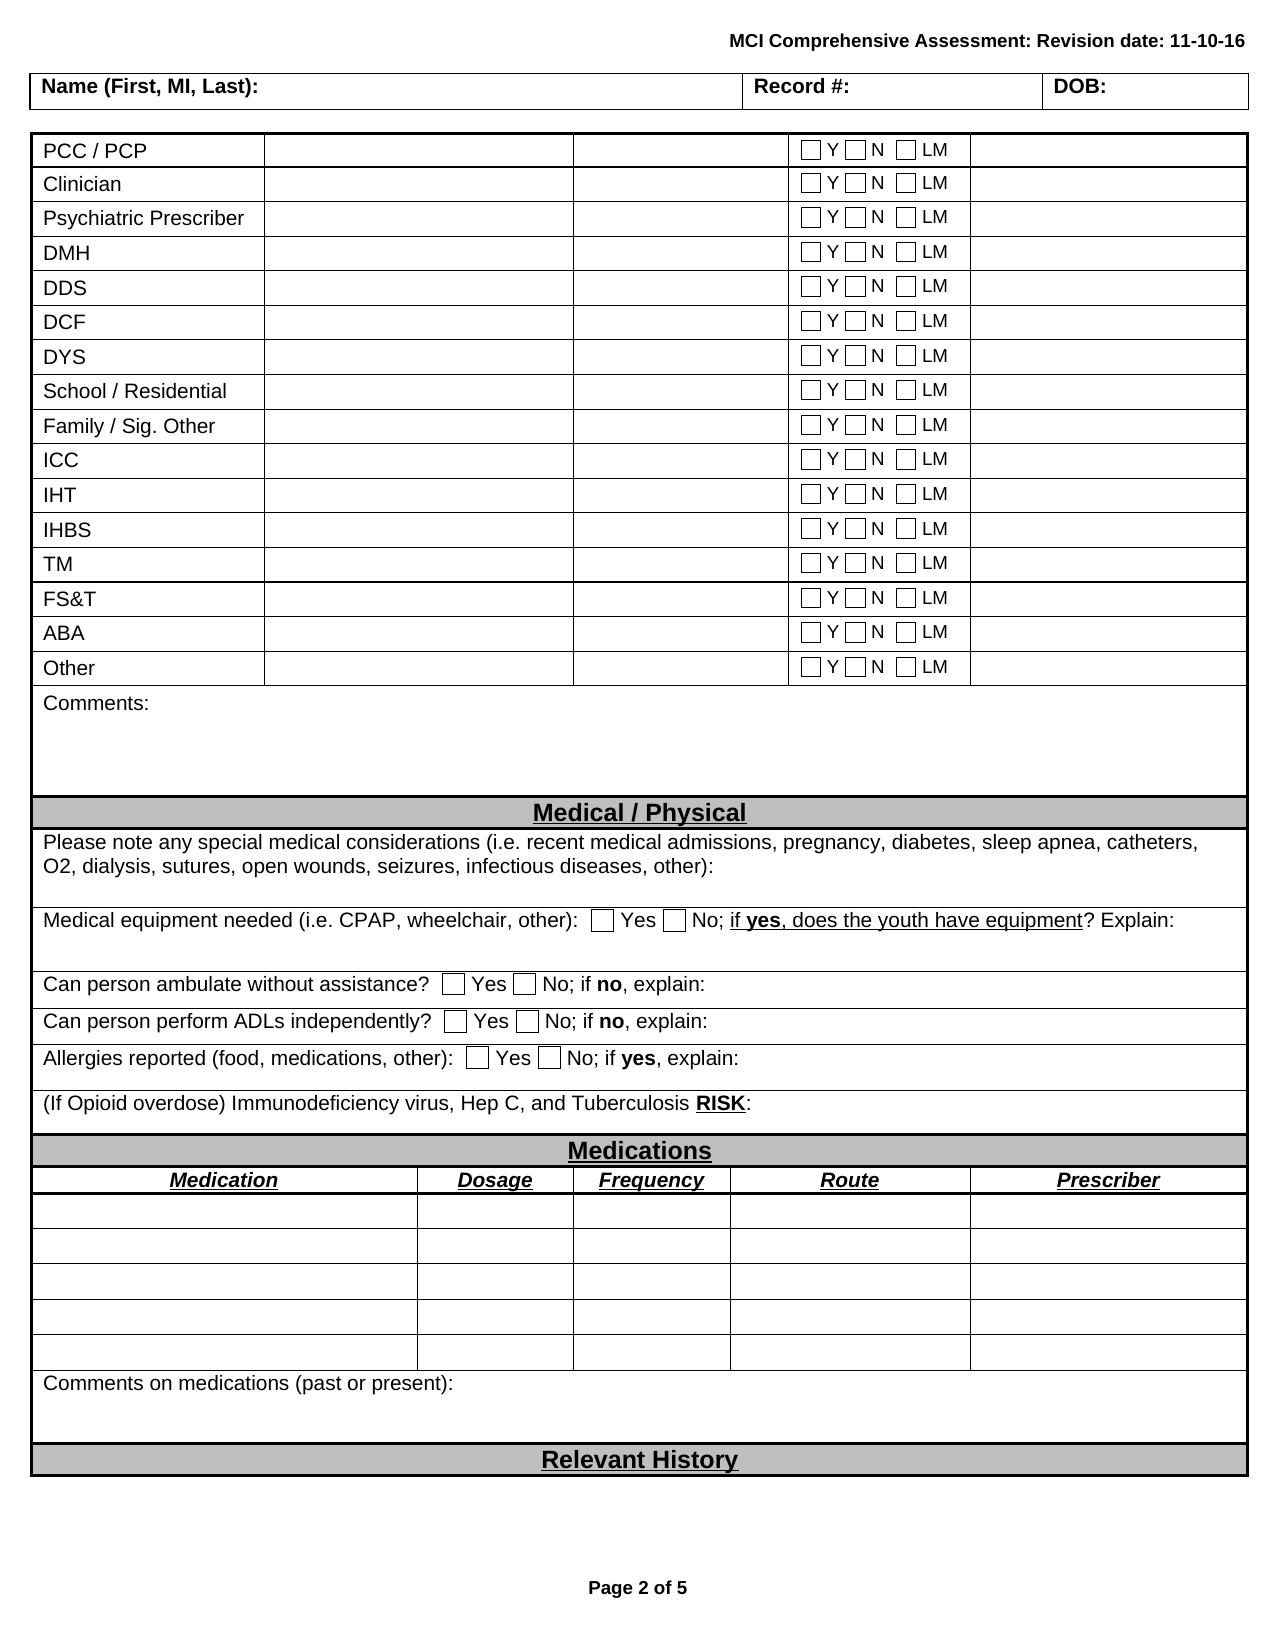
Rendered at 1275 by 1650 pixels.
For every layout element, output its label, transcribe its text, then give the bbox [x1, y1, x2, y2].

table_cell [574, 202, 788, 236]
table_cell [574, 583, 788, 616]
table_cell [971, 583, 1246, 616]
table_cell ICC [33, 444, 264, 478]
table_cell [265, 444, 573, 478]
table_cell [574, 271, 788, 305]
table_cell IHBS [33, 513, 264, 547]
table_cell Y N LM [789, 375, 970, 408]
table_cell Allergies reported (food, medications, other): Yes No; if yes, explain: [33, 1045, 1246, 1090]
table_cell Psychiatric Prescriber [33, 202, 264, 236]
table_cell Dosage [418, 1168, 573, 1192]
table_cell [971, 1229, 1246, 1263]
table_cell [265, 306, 573, 339]
table_cell [418, 1264, 573, 1299]
table_cell Y N LM [789, 444, 970, 478]
table_cell DDS [33, 271, 264, 305]
table_cell Frequency [574, 1168, 730, 1192]
table_cell [971, 1335, 1246, 1370]
table_cell Y N LM [789, 168, 970, 201]
table_cell Y N LM [789, 340, 970, 374]
table_cell Y N LM [789, 513, 970, 547]
table_cell [418, 1195, 573, 1228]
table_cell Clinician [33, 168, 264, 201]
table_cell [265, 168, 573, 201]
table_cell [418, 1229, 573, 1263]
table_cell [574, 135, 788, 166]
table_cell Route [731, 1168, 970, 1192]
table_cell [418, 1300, 573, 1334]
table_cell Y N LM [789, 135, 970, 166]
table_cell ABA [33, 617, 264, 651]
table_cell [574, 513, 788, 547]
table_cell [265, 652, 573, 685]
table_cell [574, 479, 788, 512]
table_cell [265, 479, 573, 512]
table_cell [574, 340, 788, 374]
table_cell Medications [33, 1136, 1246, 1165]
table_cell [574, 1335, 730, 1370]
table_cell [33, 1264, 417, 1299]
table_cell [731, 1229, 970, 1263]
table_cell [731, 1264, 970, 1299]
table_cell [971, 548, 1246, 581]
table_cell [33, 1300, 417, 1334]
table_cell Y N LM [789, 479, 970, 512]
table_cell [418, 1335, 573, 1370]
table_cell [971, 444, 1246, 478]
table_cell [971, 375, 1246, 408]
table_cell (If Opioid overdose) Immunodeficiency virus, Hep C, and Tuberculosis RISK: [33, 1091, 1246, 1133]
table_cell [731, 1195, 970, 1228]
table_cell Can person perform ADLs independently? Yes No; if no, explain: [33, 1009, 1246, 1044]
table_cell [265, 202, 573, 236]
table_cell Medical / Physical [33, 798, 1246, 827]
table_cell [574, 548, 788, 581]
table_cell [265, 271, 573, 305]
table_cell [574, 1300, 730, 1334]
table_cell [971, 410, 1246, 443]
table_cell Medication [33, 1168, 417, 1192]
table_cell Prescriber [971, 1168, 1246, 1192]
table_cell [971, 202, 1246, 236]
table_cell Comments on medications (past or present): [33, 1371, 1246, 1442]
table_cell [971, 1264, 1246, 1299]
table_cell Y N LM [789, 202, 970, 236]
table_cell [265, 617, 573, 651]
table_cell [574, 375, 788, 408]
table_cell [265, 583, 573, 616]
table_cell Y N LM [789, 237, 970, 270]
table_cell IHT [33, 479, 264, 512]
table_cell [574, 306, 788, 339]
table_cell [574, 237, 788, 270]
table_cell Please note any special medical considerations (i.e. recent medical admissions, pregnancy, diabetes, sleep apnea, catheters, O2, dialysis, sutures, open wounds, seizures, infectious diseases, other): [33, 830, 1246, 907]
table_cell [33, 1195, 417, 1228]
table_cell [265, 410, 573, 443]
table_cell [574, 1264, 730, 1299]
table_cell [971, 1195, 1246, 1228]
table_cell Y N LM [789, 652, 970, 685]
table_cell Y N LM [789, 617, 970, 651]
table_cell [265, 135, 573, 166]
table_cell [971, 1300, 1246, 1334]
table_cell [731, 1335, 970, 1370]
table_cell Medical equipment needed (i.e. CPAP, wheelchair, other): Yes No; if yes, does the youth have equipment? Explain: [33, 908, 1246, 971]
table_cell Y N LM [789, 410, 970, 443]
table_cell [971, 237, 1246, 270]
table_cell Family / Sig. Other [33, 410, 264, 443]
table_cell [265, 237, 573, 270]
table_cell Relevant History [33, 1445, 1246, 1474]
table_cell Y N LM [789, 271, 970, 305]
table_cell [971, 271, 1246, 305]
table_cell [33, 1335, 417, 1370]
table_cell [971, 135, 1246, 166]
table_cell [574, 617, 788, 651]
table_cell FS&T [33, 583, 264, 616]
table_cell [971, 513, 1246, 547]
table_cell [971, 340, 1246, 374]
table_cell [33, 1229, 417, 1263]
table_cell Can person ambulate without assistance? Yes No; if no, explain: [33, 972, 1246, 1008]
table_cell School / Residential [33, 375, 264, 408]
table_cell Y N LM [789, 306, 970, 339]
table_cell DYS [33, 340, 264, 374]
table_cell Other [33, 652, 264, 685]
table_cell [265, 375, 573, 408]
table_cell Y N LM [789, 548, 970, 581]
table_cell Comments: [33, 686, 1246, 795]
table_cell [265, 548, 573, 581]
table_cell [574, 652, 788, 685]
table_cell [971, 306, 1246, 339]
table_cell PCC / PCP [33, 135, 264, 166]
table_cell [265, 513, 573, 547]
table_cell [574, 444, 788, 478]
table_cell Y N LM [789, 583, 970, 616]
table_cell DMH [33, 237, 264, 270]
table_cell [971, 479, 1246, 512]
table_cell [971, 617, 1246, 651]
table_cell DCF [33, 306, 264, 339]
table_cell [265, 340, 573, 374]
table_cell [574, 410, 788, 443]
table_cell [971, 168, 1246, 201]
table_cell [574, 1229, 730, 1263]
table_cell [574, 168, 788, 201]
table_cell [731, 1300, 970, 1334]
table_cell [971, 652, 1246, 685]
table_cell [574, 1195, 730, 1228]
table_cell TM [33, 548, 264, 581]
